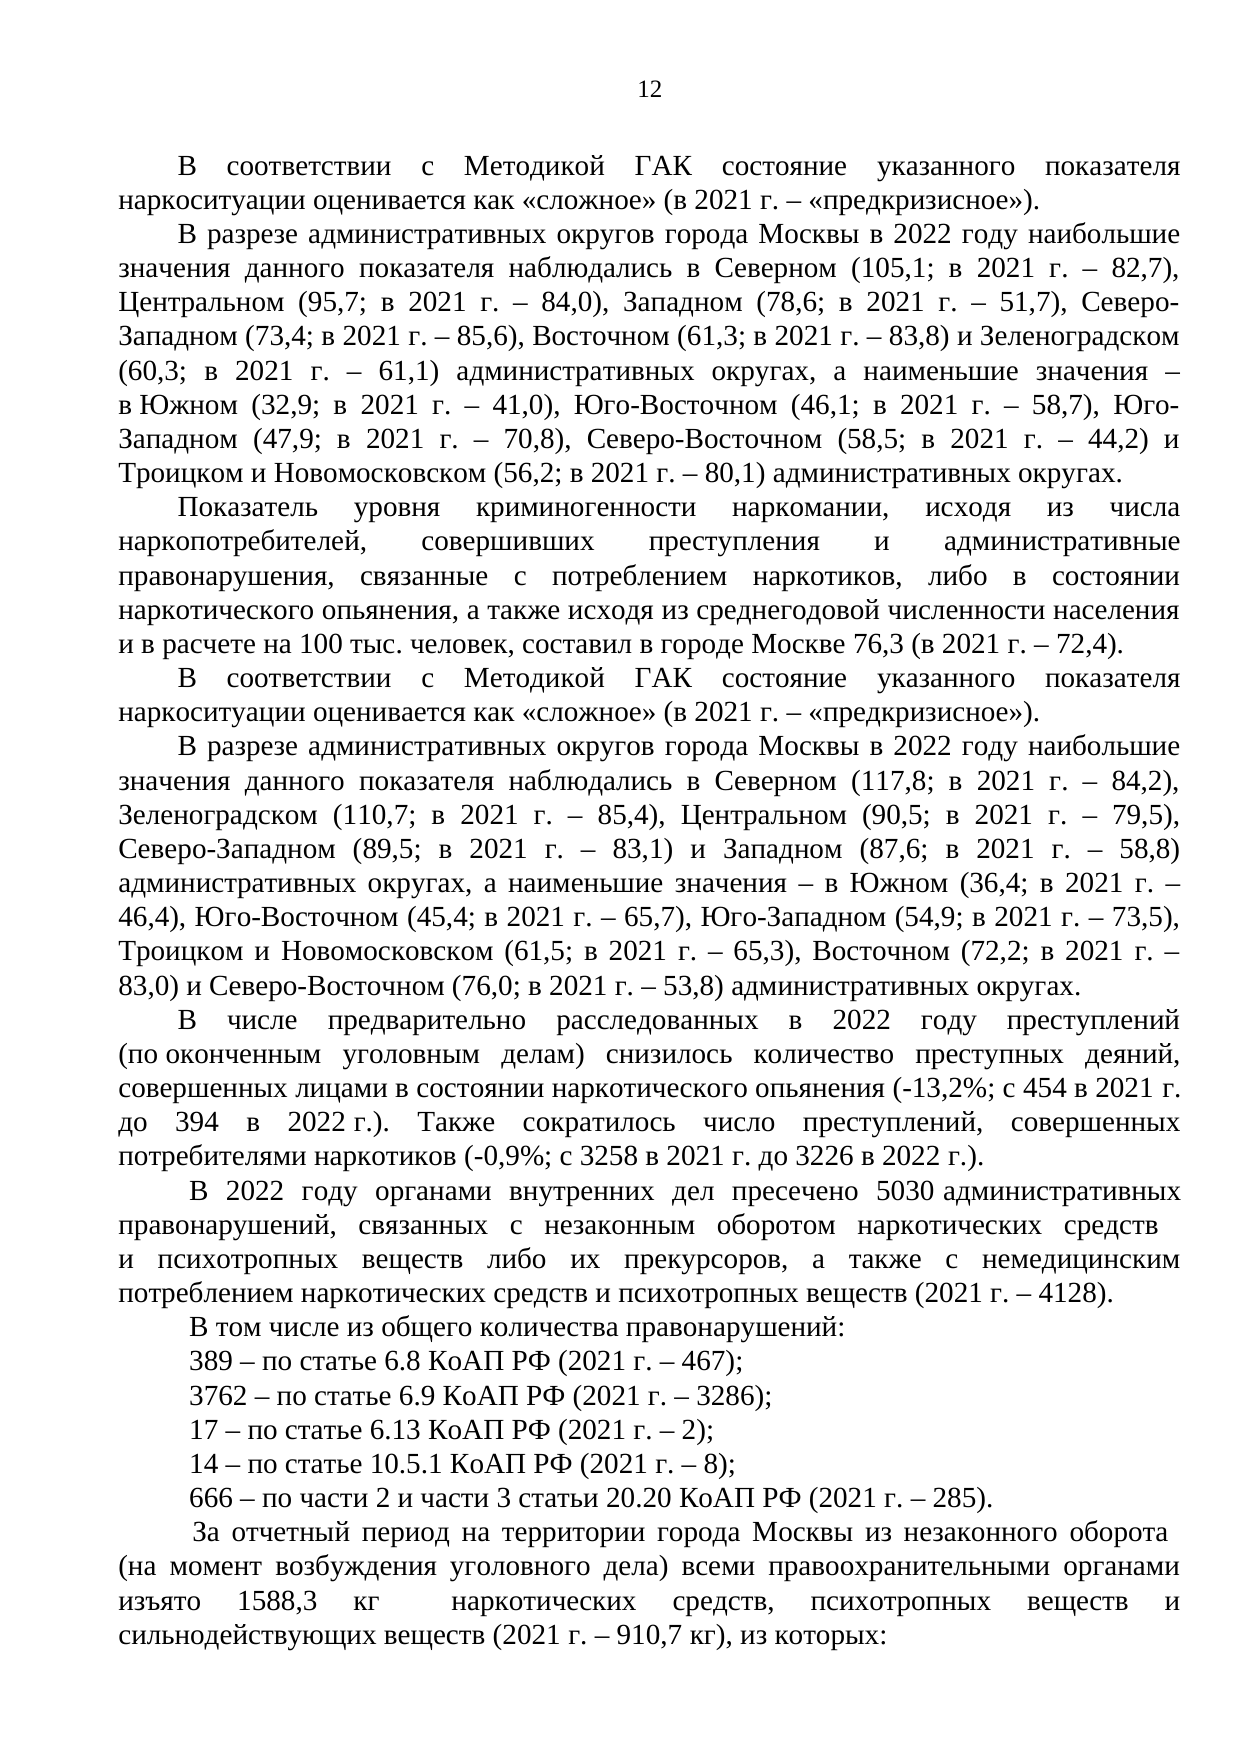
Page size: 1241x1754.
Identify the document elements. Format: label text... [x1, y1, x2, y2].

text 14 – по статье 10.5.1 КоАП РФ (2021 г. – 8); [118, 1446, 1181, 1479]
text 666 – по части 2 и части 3 статьи 20.20 КоАП РФ (2021 г. – 285). [118, 1480, 1181, 1514]
text В 2022 году органами внутренних дел пресечено 5030 административных правонарушений, связанных с незаконным оборотом наркотических средств и психотропных веществ либо их прекурсоров, а также с немедицинским потреблением наркотических средств и психотропных веществ (2021 г. – 4128). [118, 1173, 1181, 1309]
text В разрезе административных округов города Москвы в 2022 году наибольшие значения данного показателя наблюдались в Северном (105,1; в 2021 г. – 82,7), Центральном (95,7; в 2021 г. – 84,0), Западном (78,6; в 2021 г. – 51,7), Северо-Западном (73,4; в 2021 г. – 85,6), Восточном (61,3; в 2021 г. – 83,8) и Зеленоградском (60,3; в 2021 г. – 61,1) административных округах, а наименьшие значения – в Южном (32,9; в 2021 г. – 41,0), Юго-Восточном (46,1; в 2021 г. – 58,7), Юго-Западном (47,9; в 2021 г. – 70,8), Северо-Восточном (58,5; в 2021 г. – 44,2) и Троицком и Новомосковском (56,2; в 2021 г. – 80,1) административных округах. [118, 216, 1181, 489]
text Показатель уровня криминогенности наркомании, исходя из числа наркопотребителей, совершивших преступления и административные правонарушения, связанные с потреблением наркотиков, либо в состоянии наркотического опьянения, а также исходя из среднегодовой численности населения и в расчете на 100 тыс. человек, составил в городе Москве 76,3 (в 2021 г. – 72,4). [118, 489, 1181, 659]
text В соответствии с Методикой ГАК состояние указанного показателя наркоситуации оценивается как «сложное» (в 2021 г. – «предкризисное»). [118, 660, 1181, 728]
text В числе предварительно расследованных в 2022 году преступлений (по оконченным уголовным делам) снизилось количество преступных деяний, совершенных лицами в состоянии наркотического опьянения (-13,2%; с 454 в 2021 г. до 394 в 2022 г.). Также сократилось число преступлений, совершенных потребителями наркотиков (-0,9%; с 3258 в 2021 г. до 3226 в 2022 г.). [118, 1002, 1181, 1172]
text В том числе из общего количества правонарушений: [118, 1309, 1181, 1343]
text В соответствии с Методикой ГАК состояние указанного показателя наркоситуации оценивается как «сложное» (в 2021 г. – «предкризисное»). [118, 148, 1181, 215]
text 3762 – по статье 6.9 КоАП РФ (2021 г. – 3286); [118, 1378, 1181, 1411]
text В разрезе административных округов города Москвы в 2022 году наибольшие значения данного показателя наблюдались в Северном (117,8; в 2021 г. – 84,2), Зеленоградском (110,7; в 2021 г. – 85,4), Центральном (90,5; в 2021 г. – 79,5), Северо-Западном (89,5; в 2021 г. – 83,1) и Западном (87,6; в 2021 г. – 58,8) административных округах, а наименьшие значения – в Южном (36,4; в 2021 г. – 46,4), Юго-Восточном (45,4; в 2021 г. – 65,7), Юго-Западном (54,9; в 2021 г. – 73,5), Троицком и Новомосковском (61,5; в 2021 г. – 65,3), Восточном (72,2; в 2021 г. – 83,0) и Северо-Восточном (76,0; в 2021 г. – 53,8) административных округах. [118, 728, 1181, 1001]
text За отчетный период на территории города Москвы из незаконного оборота (на момент возбуждения уголовного дела) всеми правоохранительными органами изъято 1588,3 кг наркотических средств, психотропных веществ и сильнодействующих веществ (2021 г. – 910,7 кг), из которых: [118, 1514, 1181, 1650]
text 389 – по статье 6.8 КоАП РФ (2021 г. – 467); [118, 1343, 1181, 1377]
text 17 – по статье 6.13 КоАП РФ (2021 г. – 2); [118, 1412, 1181, 1445]
